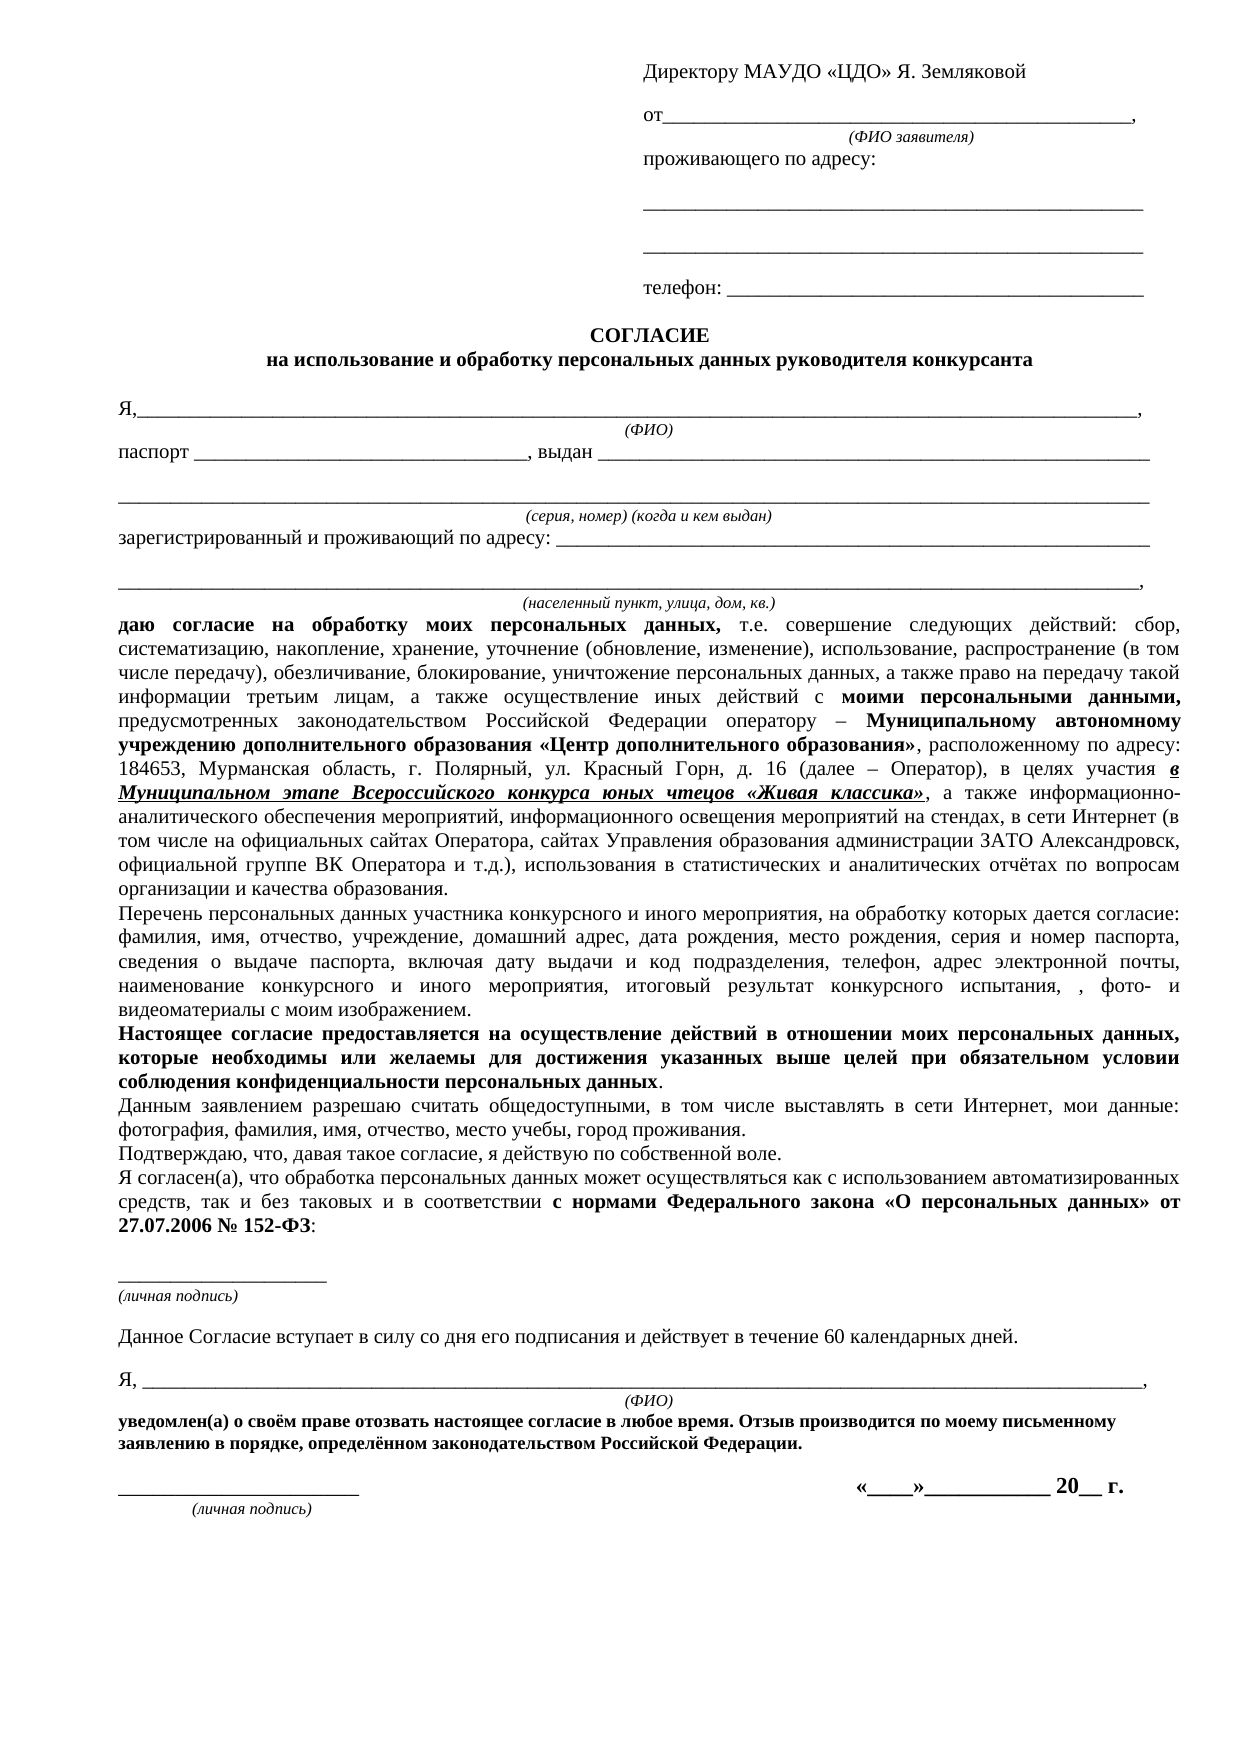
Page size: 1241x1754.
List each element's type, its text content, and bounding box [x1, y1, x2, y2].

text телефон: ________________________________________ [643, 275, 1181, 299]
text (ФИО заявителя) [643, 126, 1181, 146]
text (населенный пункт, улица, дом, кв.) [118, 592, 1181, 612]
text ____________________ [118, 1261, 1181, 1285]
text __________________________________________________________________________________________________, [118, 568, 1181, 592]
text от_____________________________________________, [643, 102, 1181, 126]
text ________________________________________________ [643, 189, 1181, 213]
text (ФИО) [118, 1391, 1181, 1410]
text ________________________________________________ [643, 232, 1181, 256]
text даю согласие на обработку моих персональных данных, т.е. совершение следующих действий: сбор, систематизацию, накопление, хранение, уточнение (обновление, изменение), использование, распространение (в том числе передачу), обезличивание, блокирование, уничтожение персональных данных, а также право на передачу такой информации третьим лицам, а также осуществление иных действий с моими персональными данными, предусмотренных законодательством Российской Федерации оператору – Муниципальному автономному учреждению дополнительного образования «Центр дополнительного образования», расположенному по адресу: 184653, Мурманская область, г. Полярный, ул. Красный Горн, д. 16 (далее – Оператор), в целях участия в Муниципальном этапе Всероссийского конкурса юных чтецов «Живая классика», а также информационно-аналитического обеспечения мероприятий, информационного освещения мероприятий на стендах, в сети Интернет (в том числе на официальных сайтах Оператора, сайтах Управления образования администрации ЗАТО Александровск, официальной группе ВК Оператора и т.д.), использования в статистических и аналитических отчётах по вопросам организации и качества образования. [118, 612, 1181, 900]
text СОГЛАСИЕ [118, 323, 1181, 347]
text Перечень персональных данных участника конкурсного и иного мероприятия, на обработку которых дается согласие: фамилия, имя, отчество, учреждение, домашний адрес, дата рождения, место рождения, серия и номер паспорта, сведения о выдаче паспорта, включая дату выдачи и код подразделения, телефон, адрес электронной почты, наименование конкурсного и иного мероприятия, итоговый результат конкурсного испытания, , фото- и видеоматериалы с моим изображением. [118, 900, 1181, 1021]
text Я, ________________________________________________________________________________________________, [118, 1367, 1181, 1391]
text зарегистрированный и проживающий по адресу: _________________________________________________________ [118, 525, 1181, 549]
text Директору МАУДО «ЦДО» Я. Земляковой [643, 59, 1181, 83]
text Я,________________________________________________________________________________________________, [118, 396, 1181, 419]
text (личная подпись) [118, 1499, 1181, 1518]
text проживающего по адресу: [643, 146, 1181, 169]
text Настоящее согласие предоставляется на осуществление действий в отношении моих персональных данных, которые необходимы или желаемы для достижения указанных выше целей при обязательном условии соблюдения конфиденциальности персональных данных. [118, 1021, 1181, 1093]
text (личная подпись) [118, 1285, 1181, 1304]
text Подтверждаю, что, давая такое согласие, я действую по собственной воле. [118, 1141, 1181, 1165]
text на использование и обработку персональных данных руководителя конкурсанта [118, 347, 1181, 371]
text Данным заявлением разрешаю считать общедоступными, в том числе выставлять в сети Интернет, мои данные: фотография, фамилия, имя, отчество, место учебы, город проживания. [118, 1093, 1181, 1141]
text Я согласен(а), что обработка персональных данных может осуществляться как с использованием автоматизированных средств, так и без таковых и в соответствии с нормами Федерального закона «О персональных данных» от 27.07.2006 № 152-ФЗ: [118, 1165, 1181, 1237]
text (серия, номер) (когда и кем выдан) [118, 506, 1181, 525]
text _____________________ «____»___________ 20__ г. [118, 1472, 1181, 1499]
text ___________________________________________________________________________________________________ [118, 482, 1181, 506]
text (ФИО) [118, 419, 1181, 439]
text паспорт ________________________________, выдан _____________________________________________________ [118, 439, 1181, 463]
text уведомлен(а) о своём праве отозвать настоящее согласие в любое время. Отзыв производится по моему письменному заявлению в порядке, определённом законодательством Российской Федерации. [118, 1410, 1181, 1453]
text Данное Согласие вступает в силу со дня его подписания и действует в течение 60 календарных дней. [118, 1324, 1181, 1348]
